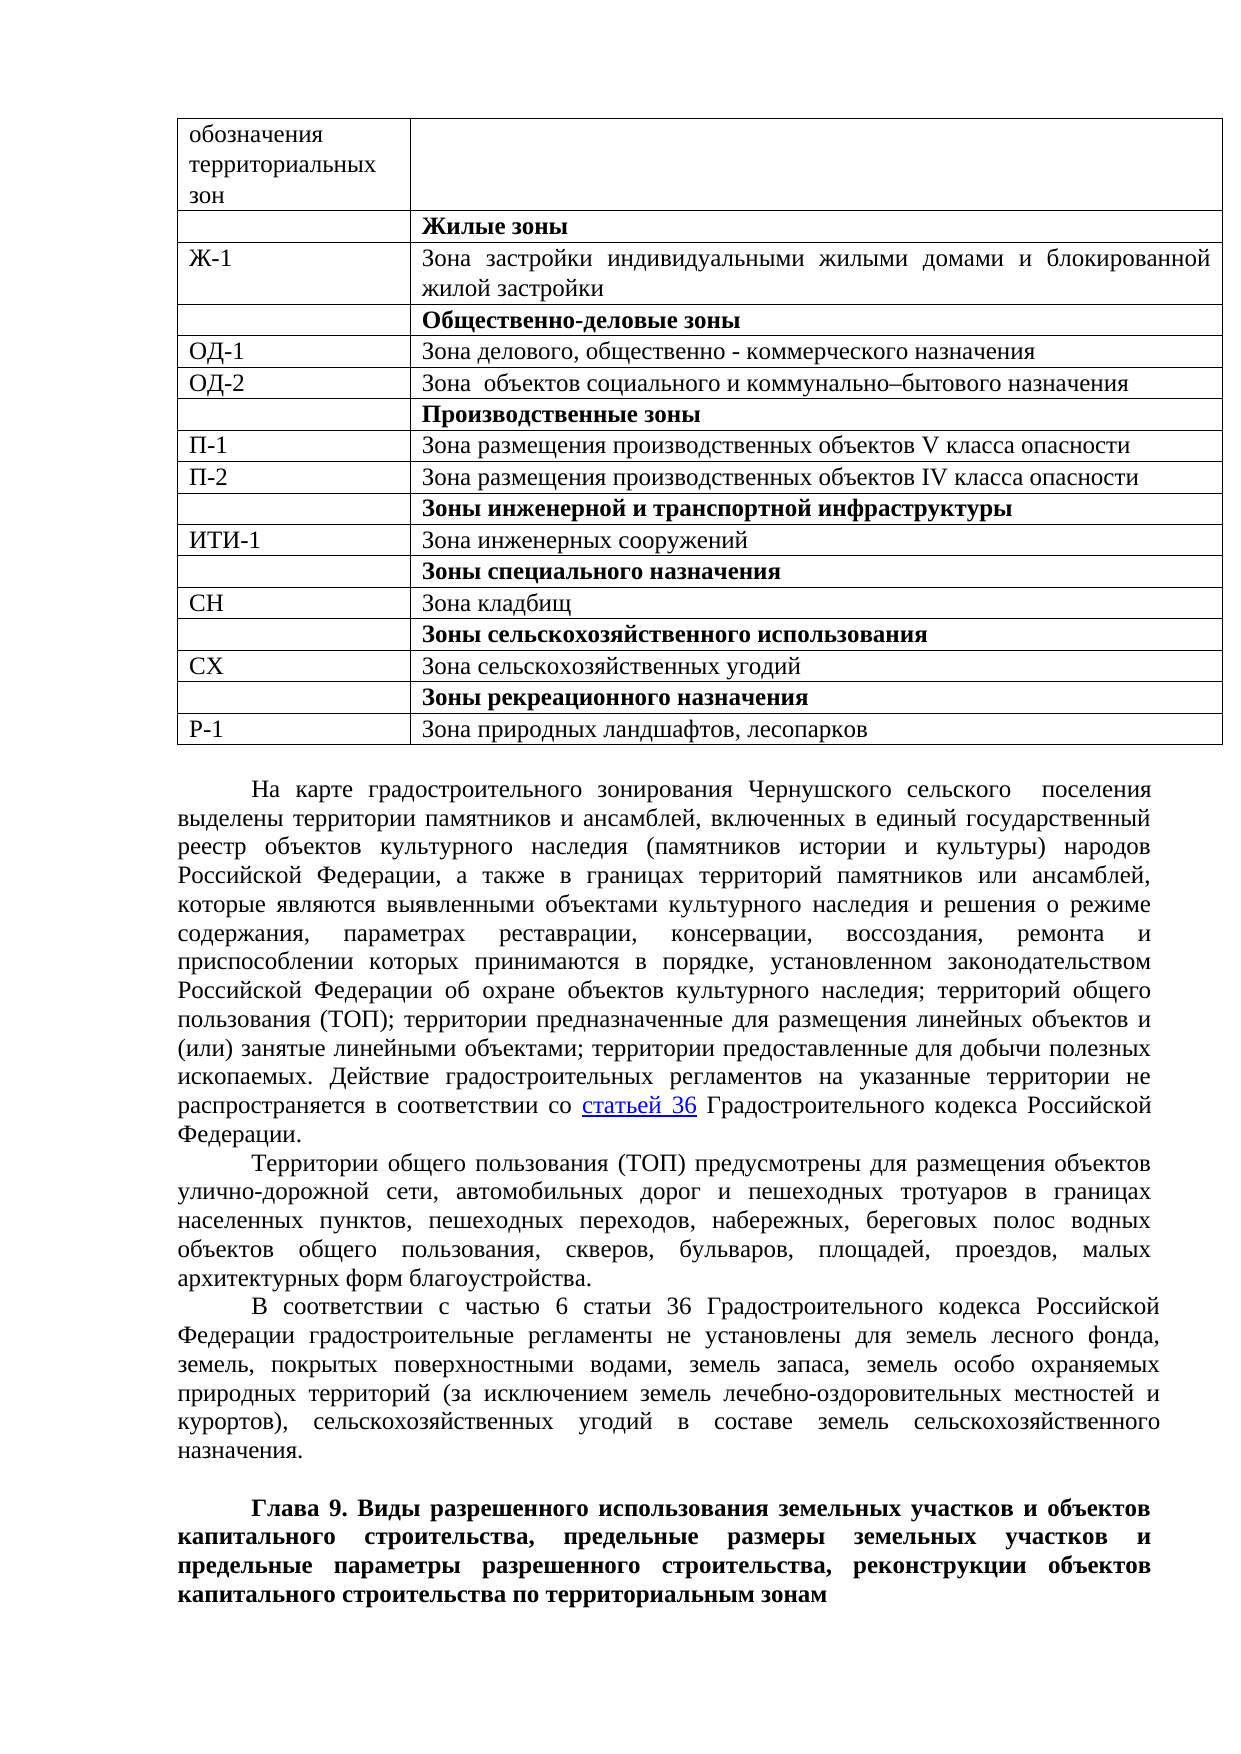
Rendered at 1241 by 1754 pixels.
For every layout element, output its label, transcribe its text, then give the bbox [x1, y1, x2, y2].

table_cell Ж-1 [178, 243, 410, 304]
table_cell [178, 494, 410, 524]
table_cell Зоны инженерной и транспортной инфраструктуры [411, 494, 1222, 524]
table_cell Зона природных ландшафтов, лесопарков [411, 714, 1222, 744]
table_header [178, 119, 410, 210]
table_cell [178, 305, 410, 335]
table_cell [178, 399, 410, 429]
text Глава 9. Виды разрешенного использования земельных участков и объектов капитального строительства, предельные размеры земельных участков и предельные параметры разрешенного строительства, реконструкции объектов капитального строительства по территориальным зонам [177, 1493, 1152, 1608]
table_cell СН [178, 588, 410, 618]
text Территории общего пользования (ТОП) предусмотрены для размещения объектов улично-дорожной сети, автомобильных дорог и пешеходных тротуаров в границах населенных пунктов, пешеходных переходов, набережных, береговых полос водных объектов общего пользования, скверов, бульваров, площадей, проездов, малых архитектурных форм благоустройства. [177, 1148, 1152, 1291]
table_cell Зона сельскохозяйственных угодий [411, 651, 1222, 681]
table_cell [178, 682, 410, 713]
table_cell Зона объектов социального и коммунально–бытового назначения [411, 368, 1222, 398]
table_cell [178, 619, 410, 650]
table_cell Производственные зоны [411, 399, 1222, 429]
table_cell ОД-2 [178, 368, 410, 398]
table_cell Жилые зоны [411, 211, 1222, 242]
text В соответствии с частью 6 статьи 36 Градостроительного кодекса Российской Федерации градостроительные регламенты не установлены для земель лесного фонда, земель, покрытых поверхностными водами, земель запаса, земель особо охраняемых природных территорий (за исключением земель лечебно-оздоровительных местностей и курортов), сельскохозяйственных угодий в составе земель сельскохозяйственного назначения. [177, 1291, 1160, 1464]
table_cell Зоны сельскохозяйственного использования [411, 619, 1222, 650]
table_cell Зона размещения производственных объектов V класса опасности [411, 431, 1222, 461]
text На карте градостроительного зонирования Чернушского сельского поселения выделены территории памятников и ансамблей, включенных в единый государственный реестр объектов культурного наследия (памятников истории и культуры) народов Российской Федерации, а также в границах территорий памятников или ансамблей, которые являются выявленными объектами культурного наследия и решения о режиме содержания, параметрах реставрации, консервации, воссоздания, ремонта и приспособлении которых принимаются в порядке, установленном законодательством Российской Федерации об охране объектов культурного наследия; территорий общего пользования (ТОП); территории предназначенные для размещения линейных объектов и (или) занятые линейными объектами; территории предоставленные для добычи полезных ископаемых. Действие градостроительных регламентов на указанные территории не распространяется в соответствии со статьей 36 Градостроительного кодекса Российской Федерации. [177, 774, 1152, 1148]
table_cell Зона застройки индивидуальными жилыми домами и блокированной жилой застройки [411, 243, 1222, 304]
table_cell Зона делового, общественно - коммерческого назначения [411, 336, 1222, 367]
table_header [411, 119, 1222, 210]
table_cell [178, 556, 410, 587]
table_cell Зона размещения производственных объектов IV класса опасности [411, 462, 1222, 492]
table_cell Зоны рекреационного назначения [411, 682, 1222, 713]
table_cell Зоны специального назначения [411, 556, 1222, 587]
table_cell Зона кладбищ [411, 588, 1222, 618]
table_cell ИТИ-1 [178, 525, 410, 555]
table_cell СХ [178, 651, 410, 681]
table_cell Р-1 [178, 714, 410, 744]
table_cell Общественно-деловые зоны [411, 305, 1222, 335]
table_cell П-1 [178, 431, 410, 461]
table_cell [178, 211, 410, 242]
table_cell П-2 [178, 462, 410, 492]
table_cell Зона инженерных сооружений [411, 525, 1222, 555]
table_cell ОД-1 [178, 336, 410, 367]
